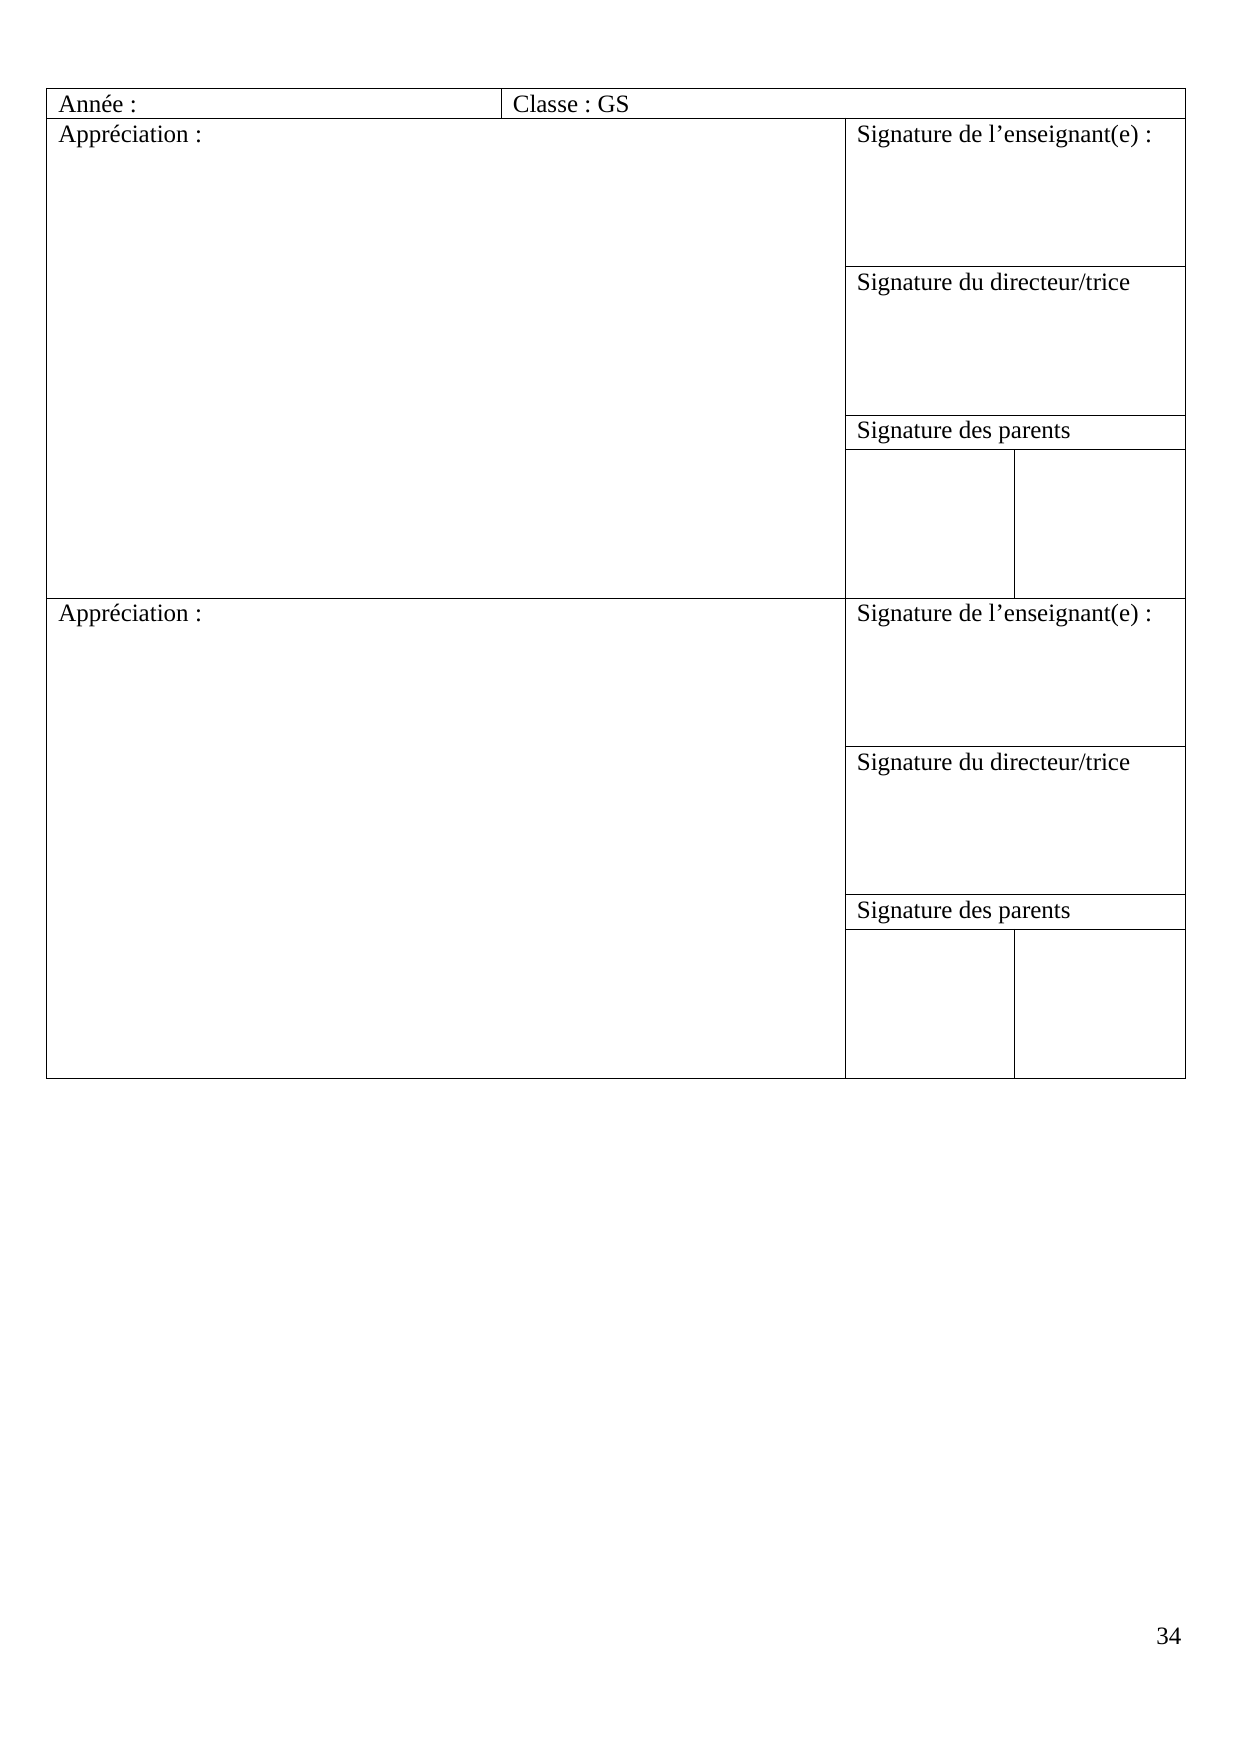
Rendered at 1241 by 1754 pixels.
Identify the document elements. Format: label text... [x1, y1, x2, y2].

table_cell Signature de l’enseignant(e) : [846, 119, 1185, 266]
table_cell [1015, 930, 1185, 1077]
table_cell Signature du directeur/trice [846, 267, 1185, 414]
table_cell [1015, 450, 1185, 597]
table_header Classe : GS [502, 89, 1185, 118]
table_cell Signature des parents [846, 416, 1185, 449]
table_cell [846, 930, 1014, 1077]
table_cell Appréciation : [47, 119, 845, 597]
table_cell Signature des parents [846, 895, 1185, 929]
table_cell Signature de l’enseignant(e) : [846, 599, 1185, 746]
table_cell Signature du directeur/trice [846, 747, 1185, 894]
table_cell [846, 450, 1014, 597]
table_header Année : [47, 89, 501, 118]
table_cell Appréciation : [47, 599, 845, 1077]
